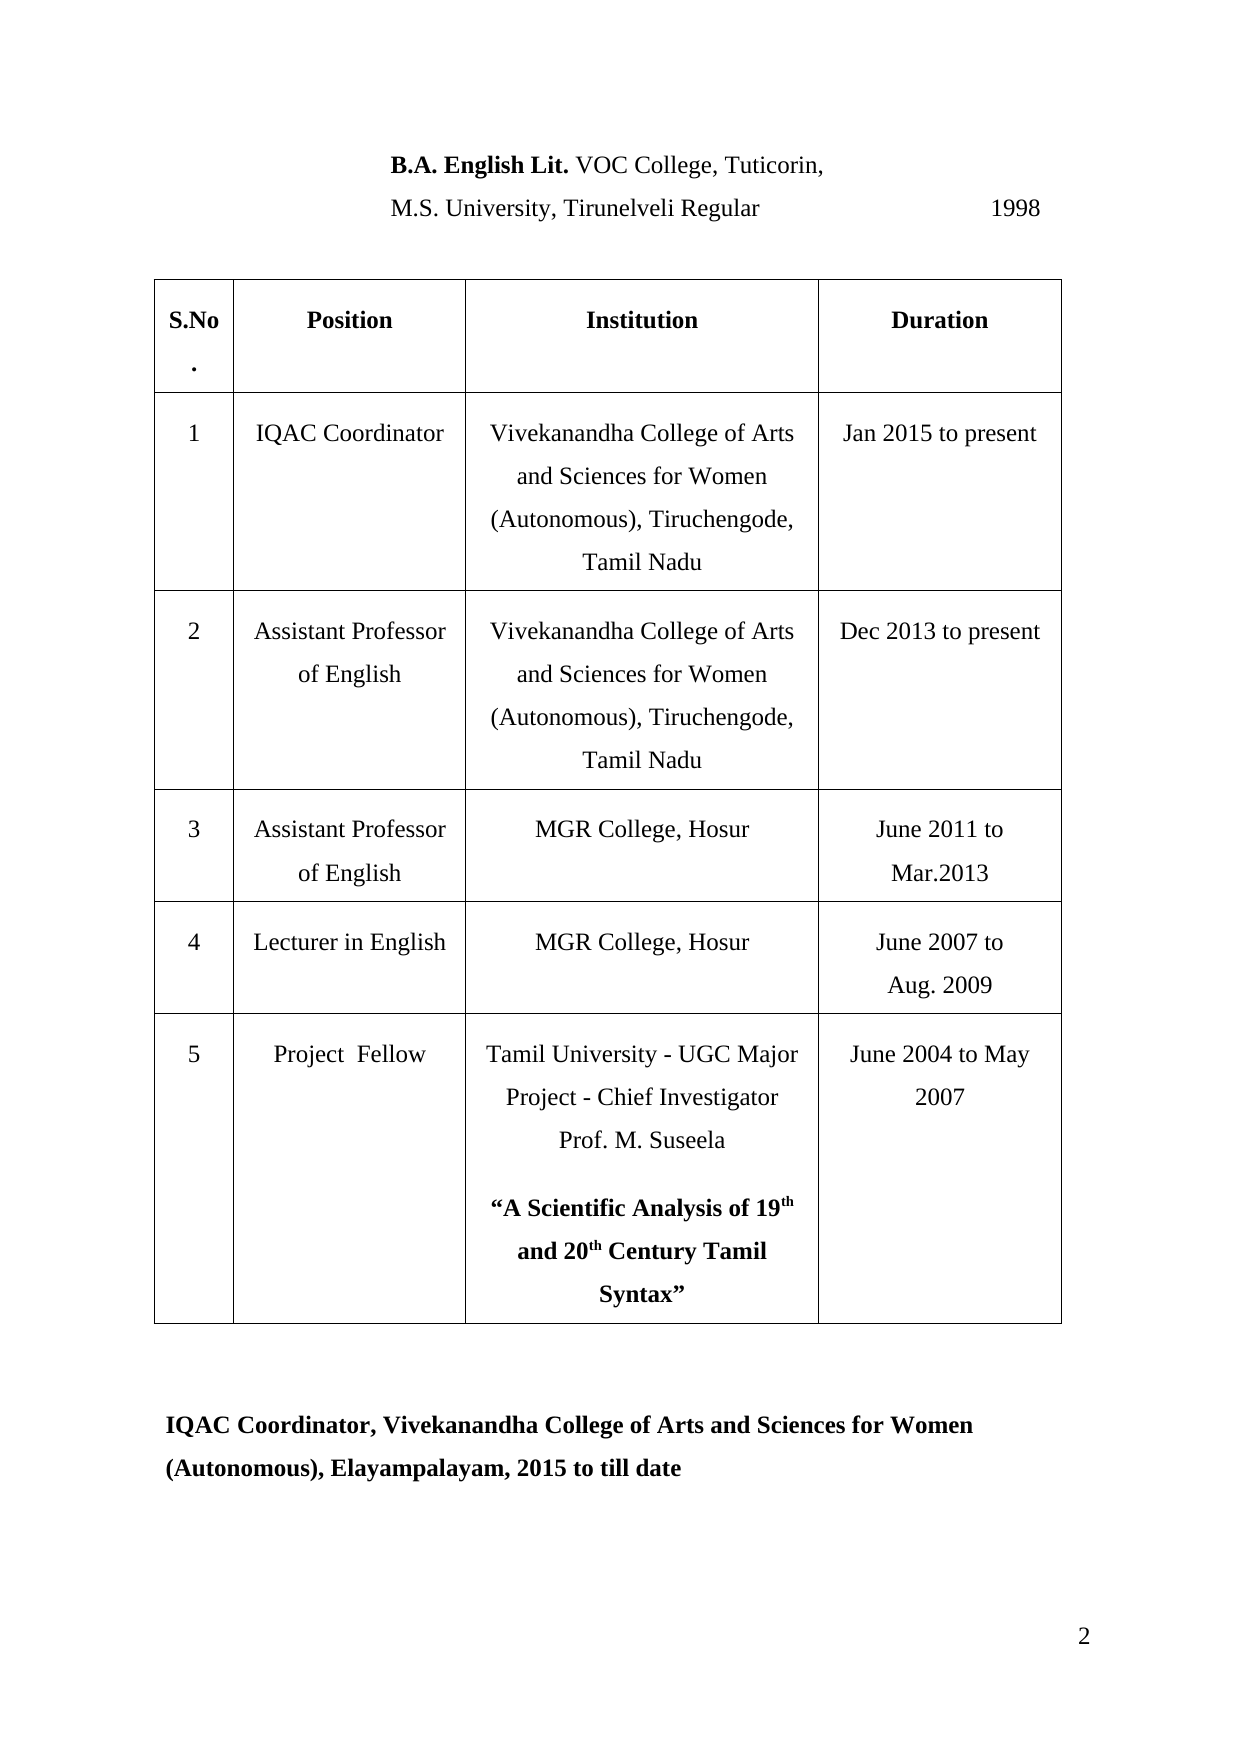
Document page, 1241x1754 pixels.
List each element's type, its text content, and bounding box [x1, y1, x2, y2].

text M.S. University, Tirunelveli Regular 1998 [315, 193, 1090, 222]
table_cell June 2004 to May 2007 [819, 1014, 1061, 1322]
table_header Institution [466, 280, 818, 392]
table_cell Vivekanandha College of Arts and Sciences for Women (Autonomous), Tiruchengode, Tamil Nadu [466, 393, 818, 590]
table_header Position [234, 280, 465, 392]
table_cell Lecturer in English [234, 902, 465, 1013]
text B.A. English Lit. VOC College, Tuticorin, [315, 150, 1090, 179]
table_cell June 2007 to Aug. 2009 [819, 902, 1061, 1013]
table_cell Jan 2015 to present [819, 393, 1061, 590]
table_cell Assistant Professor of English [234, 790, 465, 901]
table_cell Assistant Professor of English [234, 591, 465, 788]
table_cell 1 [155, 393, 233, 590]
table_header S.No. [155, 280, 233, 392]
table_cell MGR College, Hosur [466, 790, 818, 901]
table_cell MGR College, Hosur [466, 902, 818, 1013]
table_cell June 2011 to Mar.2013 [819, 790, 1061, 901]
table_cell Dec 2013 to present [819, 591, 1061, 788]
table_cell 2 [155, 591, 233, 788]
table_cell Vivekanandha College of Arts and Sciences for Women (Autonomous), Tiruchengode, Tamil Nadu [466, 591, 818, 788]
table_cell 4 [155, 902, 233, 1013]
text IQAC Coordinator, Vivekanandha College of Arts and Sciences for Women (Autonomous), Elayampalayam, 2015 to till date [165, 1410, 1090, 1482]
table_cell Tamil University - UGC Major Project - Chief Investigator Prof. M. Suseela “A Scientific Analysis of 19th and 20th Century Tamil Syntax” [466, 1014, 818, 1322]
table_cell 3 [155, 790, 233, 901]
table_cell 5 [155, 1014, 233, 1322]
table_header Duration [819, 280, 1061, 392]
table_cell Project Fellow [234, 1014, 465, 1322]
table_cell IQAC Coordinator [234, 393, 465, 590]
